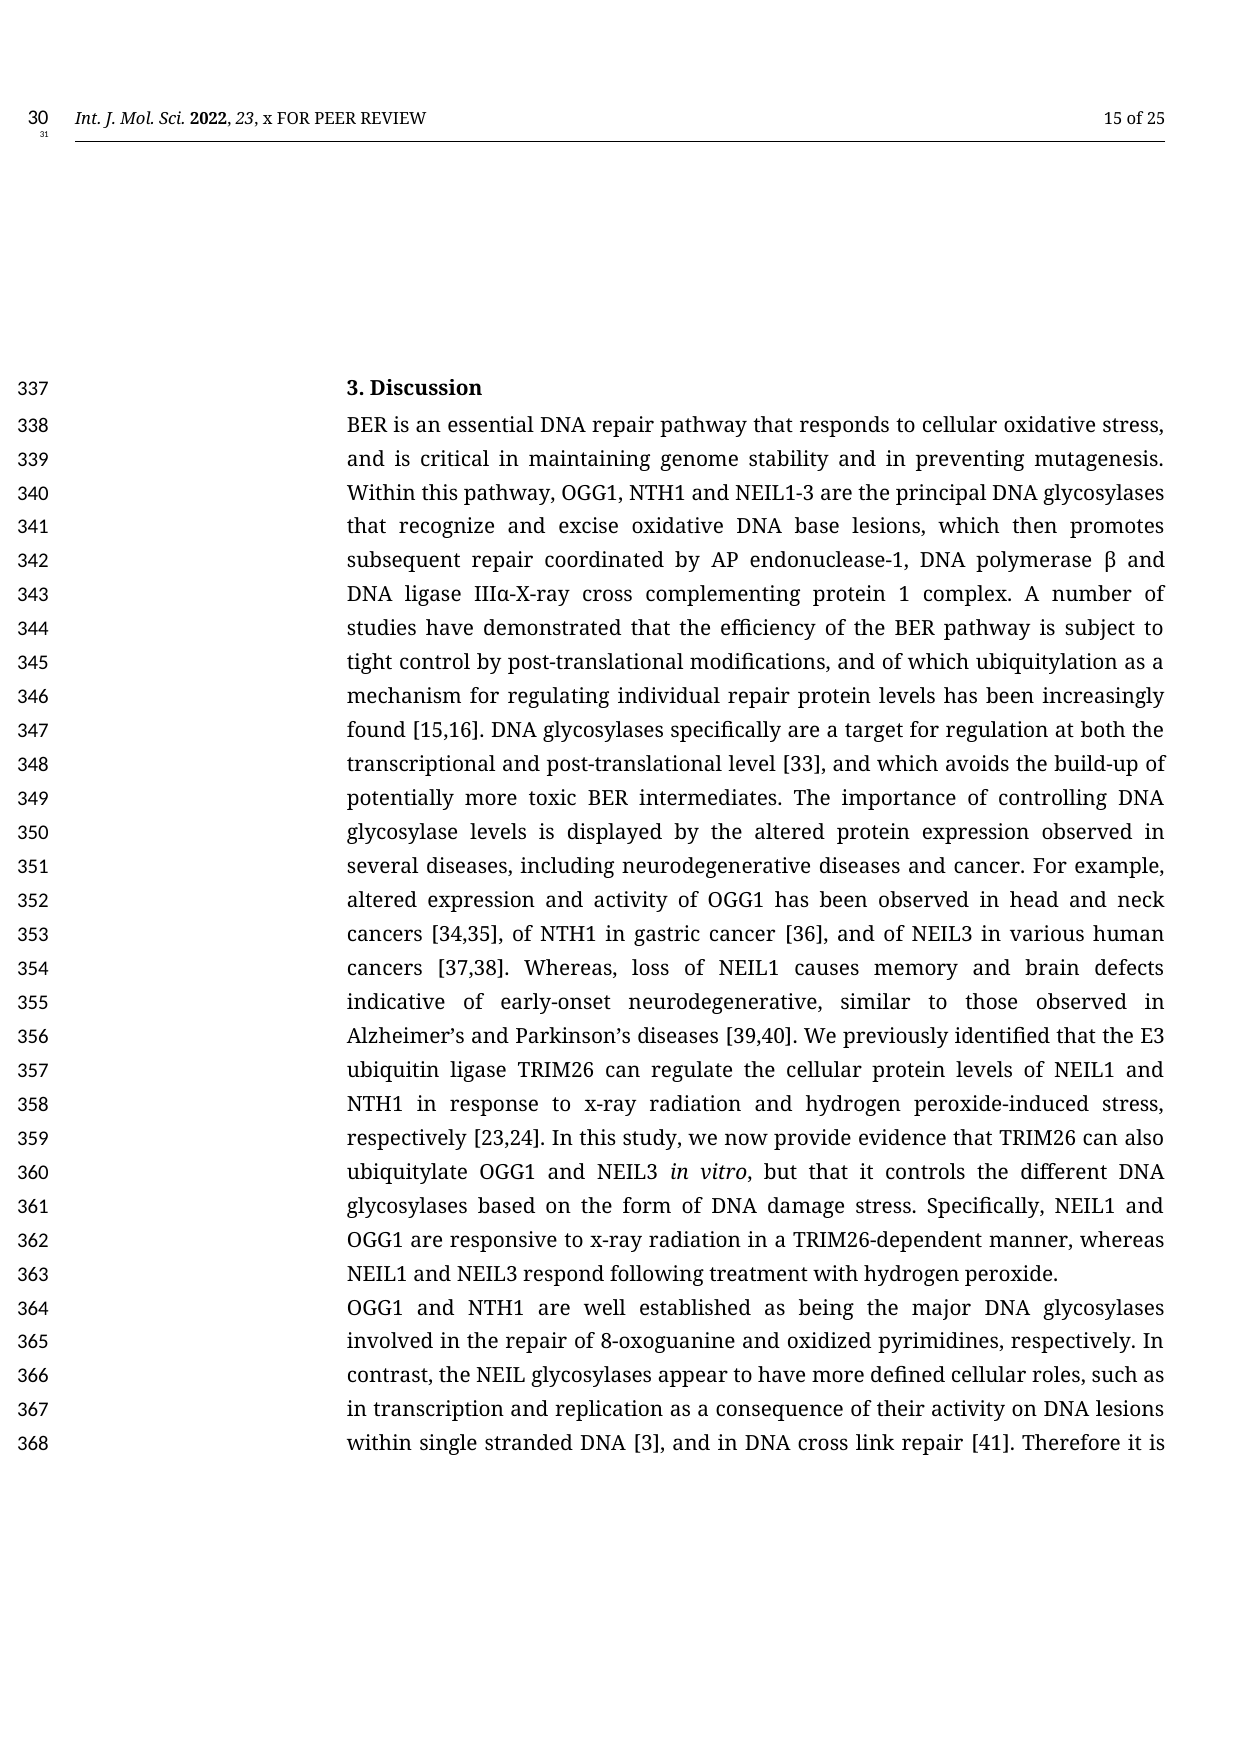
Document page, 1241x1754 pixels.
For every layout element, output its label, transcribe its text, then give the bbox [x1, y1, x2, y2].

subtitle 3. Discussion [347, 374, 1165, 401]
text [347, 1290, 1165, 1460]
text BER is an essential DNA repair pathway that responds to cellular oxidative stress, and is critical in maintaining genome stability and in preventing mutagenesis. Within this pathway, OGG1, NTH1 and NEIL1-3 are the principal DNA glycosylases that recognize and excise oxidative DNA base lesions, which then promotes subsequent repair coordinated by AP endonuclease-1, DNA polymerase β and DNA ligase IIIα-X-ray cross complementing protein 1 complex. A number of studies have demonstrated that the efficiency of the BER pathway is subject to tight control by post-translational modifications, and of which ubiquitylation as a mechanism for regulating individual repair protein levels has been increasingly found [15,16]. DNA glycosylases specifically are a target for regulation at both the transcriptional and post-translational level [33], and which avoids the build-up of potentially more toxic BER intermediates. The importance of controlling DNA glycosylase levels is displayed by the altered protein expression observed in several diseases, including neurodegenerative diseases and cancer. For example, altered expression and activity of OGG1 has been observed in head and neck cancers [34,35], of NTH1 in gastric cancer [36], and of NEIL3 in various human cancers [37,38]. Whereas, loss of NEIL1 causes memory and brain defects indicative of early-onset neurodegenerative, similar to those observed in Alzheimer’s and Parkinson’s diseases [39,40]. We previously identified that the E3 ubiquitin ligase TRIM26 can regulate the cellular protein levels of NEIL1 and NTH1 in response to x-ray radiation and hydrogen peroxide-induced stress, respectively [23,24]. In this study, we now provide evidence that TRIM26 can also ubiquitylate OGG1 and NEIL3 in vitro, but that it controls the different DNA glycosylases based on the form of DNA damage stress. Specifically, NEIL1 and OGG1 are responsive to x-ray radiation in a TRIM26-dependent manner, whereas NEIL1 and NEIL3 respond following treatment with hydrogen peroxide. [347, 407, 1165, 1290]
